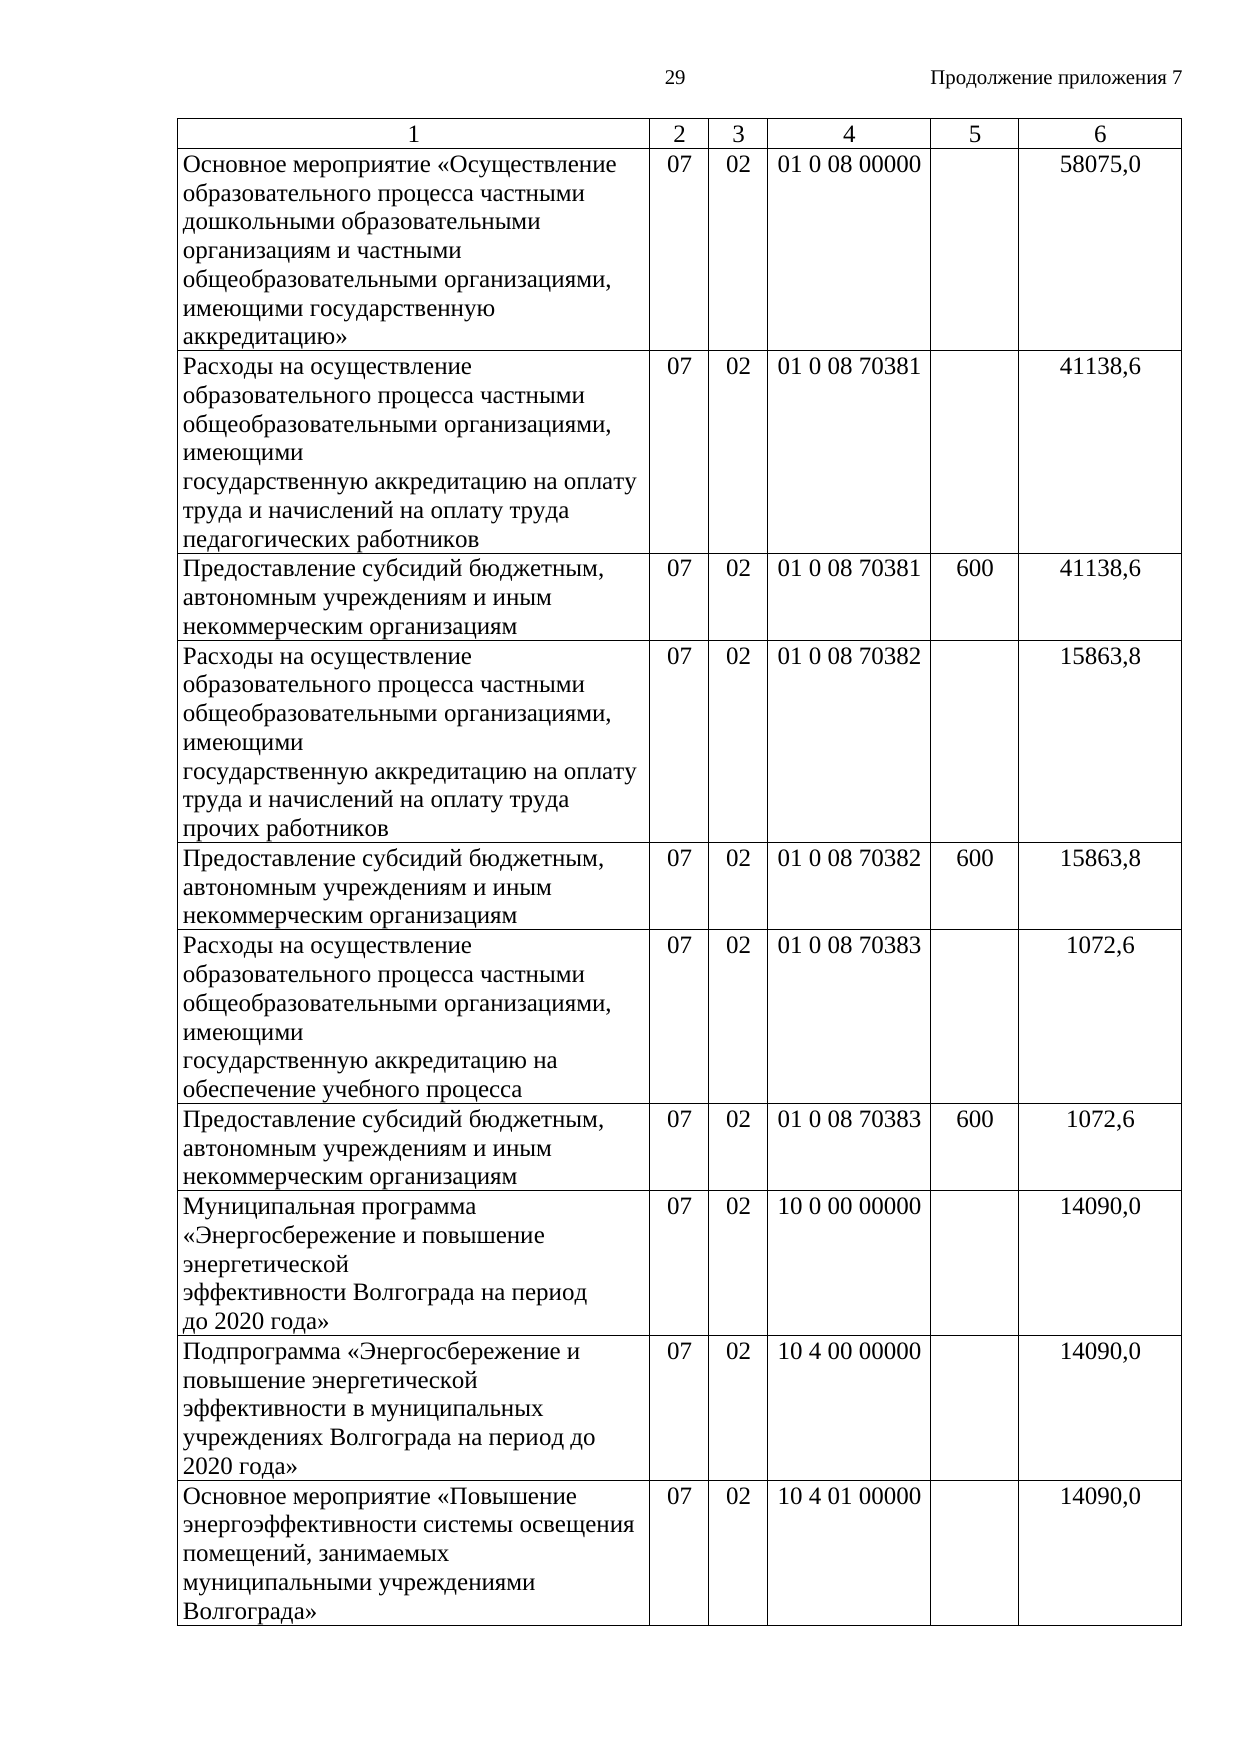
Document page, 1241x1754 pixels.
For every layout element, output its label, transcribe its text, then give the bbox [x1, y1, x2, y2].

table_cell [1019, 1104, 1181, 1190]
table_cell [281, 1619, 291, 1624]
table_header 3 [709, 119, 767, 148]
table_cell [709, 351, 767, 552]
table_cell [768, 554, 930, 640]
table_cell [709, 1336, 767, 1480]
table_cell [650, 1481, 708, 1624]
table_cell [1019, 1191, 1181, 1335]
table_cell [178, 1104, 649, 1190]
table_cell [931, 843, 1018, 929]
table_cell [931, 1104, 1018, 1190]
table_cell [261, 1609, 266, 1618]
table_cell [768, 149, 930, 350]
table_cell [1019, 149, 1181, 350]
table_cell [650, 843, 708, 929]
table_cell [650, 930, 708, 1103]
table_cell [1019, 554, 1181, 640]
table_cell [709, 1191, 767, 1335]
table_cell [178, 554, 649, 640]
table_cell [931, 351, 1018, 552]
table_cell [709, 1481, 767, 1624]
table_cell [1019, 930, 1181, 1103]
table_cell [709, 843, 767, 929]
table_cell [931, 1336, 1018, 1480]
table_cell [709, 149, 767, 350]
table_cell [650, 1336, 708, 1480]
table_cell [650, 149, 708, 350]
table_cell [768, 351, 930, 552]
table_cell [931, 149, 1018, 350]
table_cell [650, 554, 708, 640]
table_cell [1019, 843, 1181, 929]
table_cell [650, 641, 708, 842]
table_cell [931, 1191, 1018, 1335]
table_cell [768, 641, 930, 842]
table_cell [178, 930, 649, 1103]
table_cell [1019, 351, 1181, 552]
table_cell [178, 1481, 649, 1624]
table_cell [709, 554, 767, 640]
table_header 2 [650, 119, 708, 148]
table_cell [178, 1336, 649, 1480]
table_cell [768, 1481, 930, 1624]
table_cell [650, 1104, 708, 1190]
table_header 4 [768, 119, 930, 148]
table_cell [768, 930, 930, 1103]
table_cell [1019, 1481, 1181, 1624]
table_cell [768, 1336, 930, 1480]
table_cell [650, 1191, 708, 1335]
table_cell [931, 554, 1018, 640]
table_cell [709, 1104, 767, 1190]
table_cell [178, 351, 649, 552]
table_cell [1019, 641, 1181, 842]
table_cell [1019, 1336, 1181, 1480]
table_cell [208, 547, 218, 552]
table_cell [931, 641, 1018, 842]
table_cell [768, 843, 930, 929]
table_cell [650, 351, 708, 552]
table_header 6 [1019, 119, 1181, 148]
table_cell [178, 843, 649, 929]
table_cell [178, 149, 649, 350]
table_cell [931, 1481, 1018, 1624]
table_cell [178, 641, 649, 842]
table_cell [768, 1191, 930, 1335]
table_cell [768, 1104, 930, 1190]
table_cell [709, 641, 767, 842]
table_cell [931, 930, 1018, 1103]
table_header 1 [178, 119, 649, 148]
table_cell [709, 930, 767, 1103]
table_header 5 [931, 119, 1018, 148]
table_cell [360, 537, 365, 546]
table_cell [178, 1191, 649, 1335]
